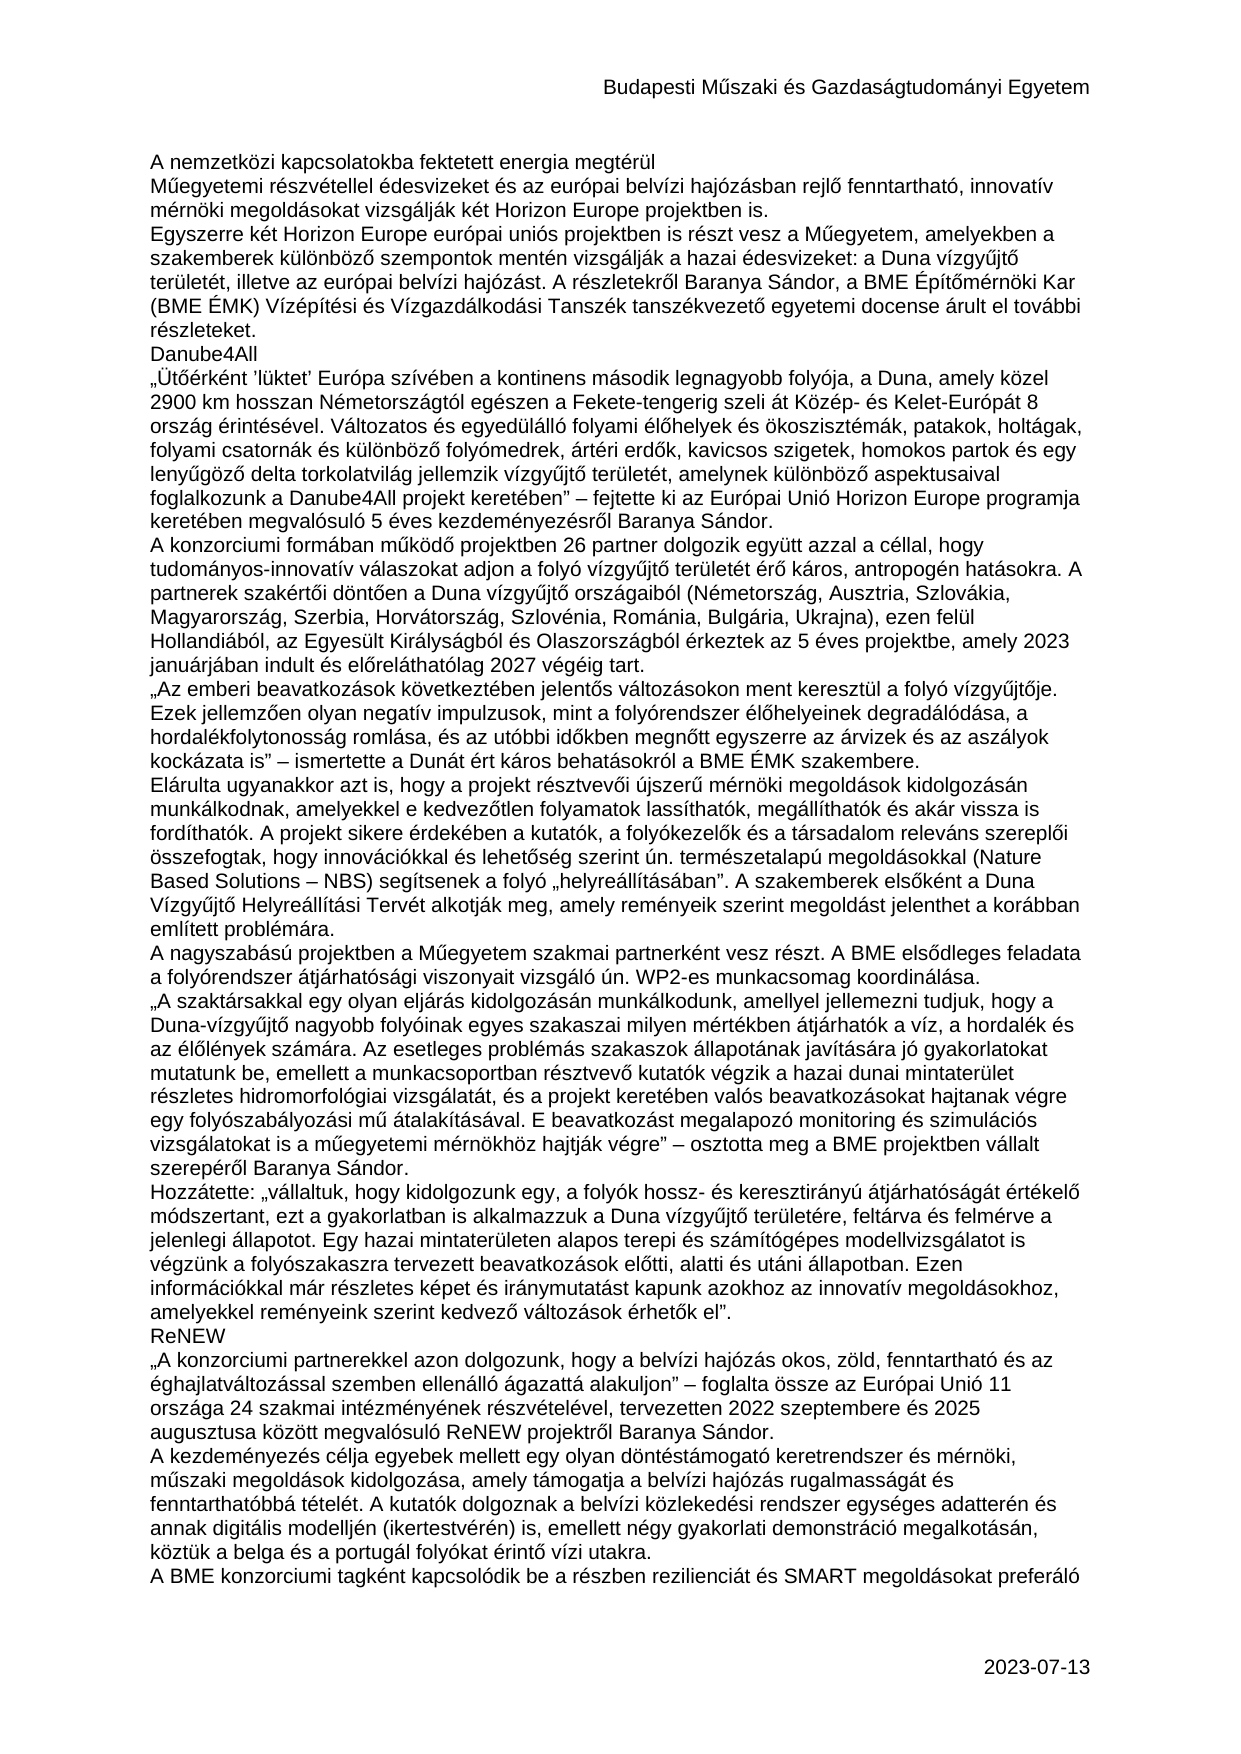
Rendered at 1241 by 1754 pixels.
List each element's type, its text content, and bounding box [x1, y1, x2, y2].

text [150, 1563, 1090, 1587]
text Hozzátette: „vállaltuk, hogy kidolgozunk egy, a folyók hossz- és keresztirányú átjárhatóságát értékelő módszertant, ezt a gyakorlatban is alkalmazzuk a Duna vízgyűjtő területére, feltárva és felmérve a jelenlegi állapotot. Egy hazai mintaterületen alapos terepi és számítógépes modellvizsgálatot is végzünk a folyószakaszra tervezett beavatkozások előtti, alatti és utáni állapotban. Ezen információkkal már részletes képet és iránymutatást kapunk azokhoz az innovatív megoldásokhoz, amelyekkel reményeink szerint kedvező változások érhetők el”. [150, 1180, 1090, 1324]
text „Az emberi beavatkozások következtében jelentős változásokon ment keresztül a folyó vízgyűjtője. Ezek jellemzően olyan negatív impulzusok, mint a folyórendszer élőhelyeinek degradálódása, a hordalékfolytonosság romlása, és az utóbbi időkben megnőtt egyszerre az árvizek és az aszályok kockázata is” – ismertette a Dunát ért káros behatásokról a BME ÉMK szakembere. [150, 677, 1090, 773]
text A kezdeményezés célja egyebek mellett egy olyan döntéstámogató keretrendszer és mérnöki, műszaki megoldások kidolgozása, amely támogatja a belvízi hajózás rugalmasságát és fenntarthatóbbá tételét. A kutatók dolgoznak a belvízi közlekedési rendszer egységes adatterén és annak digitális modelljén (ikertestvérén) is, emellett négy gyakorlati demonstráció megalkotásán, köztük a belga és a portugál folyókat érintő vízi utakra. [150, 1444, 1090, 1563]
text Danube4All [150, 342, 1090, 366]
text A nagyszabású projektben a Műegyetem szakmai partnerként vesz részt. A BME elsődleges feladata a folyórendszer átjárhatósági viszonyait vizsgáló ún. WP2-es munkacsomag koordinálása. [150, 941, 1090, 988]
text ReNEW [150, 1324, 1090, 1348]
text „A konzorciumi partnerekkel azon dolgozunk, hogy a belvízi hajózás okos, zöld, fenntartható és az éghajlatváltozással szemben ellenálló ágazattá alakuljon” – foglalta össze az Európai Unió 11 országa 24 szakmai intézményének részvételével, tervezetten 2022 szeptembere és 2025 augusztusa között megvalósuló ReNEW projektről Baranya Sándor. [150, 1348, 1090, 1444]
text Műegyetemi részvétellel édesvizeket és az európai belvízi hajózásban rejlő fenntartható, innovatív mérnöki megoldásokat vizsgálják két Horizon Europe projektben is. [150, 174, 1090, 222]
text „A szaktársakkal egy olyan eljárás kidolgozásán munkálkodunk, amellyel jellemezni tudjuk, hogy a Duna-vízgyűjtő nagyobb folyóinak egyes szakaszai milyen mértékben átjárhatók a víz, a hordalék és az élőlények számára. Az esetleges problémás szakaszok állapotának javítására jó gyakorlatokat mutatunk be, emellett a munkacsoportban résztvevő kutatók végzik a hazai dunai mintaterület részletes hidromorfológiai vizsgálatát, és a projekt keretében valós beavatkozásokat hajtanak végre egy folyószabályozási mű átalakításával. E beavatkozást megalapozó monitoring és szimulációs vizsgálatokat is a műegyetemi mérnökhöz hajtják végre” – osztotta meg a BME projektben vállalt szerepéről Baranya Sándor. [150, 988, 1090, 1180]
text A nemzetközi kapcsolatokba fektetett energia megtérül [150, 150, 1090, 174]
text „Ütőérként ’lüktet’ Európa szívében a kontinens második legnagyobb folyója, a Duna, amely közel 2900 km hosszan Németországtól egészen a Fekete-tengerig szeli át Közép- és Kelet-Európát 8 ország érintésével. Változatos és egyedülálló folyami élőhelyek és ökoszisztémák, patakok, holtágak, folyami csatornák és különböző folyómedrek, ártéri erdők, kavicsos szigetek, homokos partok és egy lenyűgöző delta torkolatvilág jellemzik vízgyűjtő területét, amelynek különböző aspektusaival foglalkozunk a Danube4All projekt keretében” – fejtette ki az Európai Unió Horizon Europe programja keretében megvalósuló 5 éves kezdeményezésről Baranya Sándor. [150, 366, 1090, 533]
text Egyszerre két Horizon Europe európai uniós projektben is részt vesz a Műegyetem, amelyekben a szakemberek különböző szempontok mentén vizsgálják a hazai édesvizeket: a Duna vízgyűjtő területét, illetve az európai belvízi hajózást. A részletekről Baranya Sándor, a BME Építőmérnöki Kar (BME ÉMK) Vízépítési és Vízgazdálkodási Tanszék tanszékvezető egyetemi docense árult el további részleteket. [150, 222, 1090, 342]
text Elárulta ugyanakkor azt is, hogy a projekt résztvevői újszerű mérnöki megoldások kidolgozásán munkálkodnak, amelyekkel e kedvezőtlen folyamatok lassíthatók, megállíthatók és akár vissza is fordíthatók. A projekt sikere érdekében a kutatók, a folyókezelők és a társadalom releváns szereplői összefogtak, hogy innovációkkal és lehetőség szerint ún. természetalapú megoldásokkal (Nature Based Solutions – NBS) segítsenek a folyó „helyreállításában”. A szakemberek elsőként a Duna Vízgyűjtő Helyreállítási Tervét alkotják meg, amely reményeik szerint megoldást jelenthet a korábban említett problémára. [150, 773, 1090, 941]
text A konzorciumi formában működő projektben 26 partner dolgozik együtt azzal a céllal, hogy tudományos-innovatív válaszokat adjon a folyó vízgyűjtő területét érő káros, antropogén hatásokra. A partnerek szakértői döntően a Duna vízgyűjtő országaiból (Németország, Ausztria, Szlovákia, Magyarország, Szerbia, Horvátország, Szlovénia, Románia, Bulgária, Ukrajna), ezen felül Hollandiából, az Egyesült Királyságból és Olaszországból érkeztek az 5 éves projektbe, amely 2023 januárjában indult és előreláthatólag 2027 végéig tart. [150, 533, 1090, 677]
